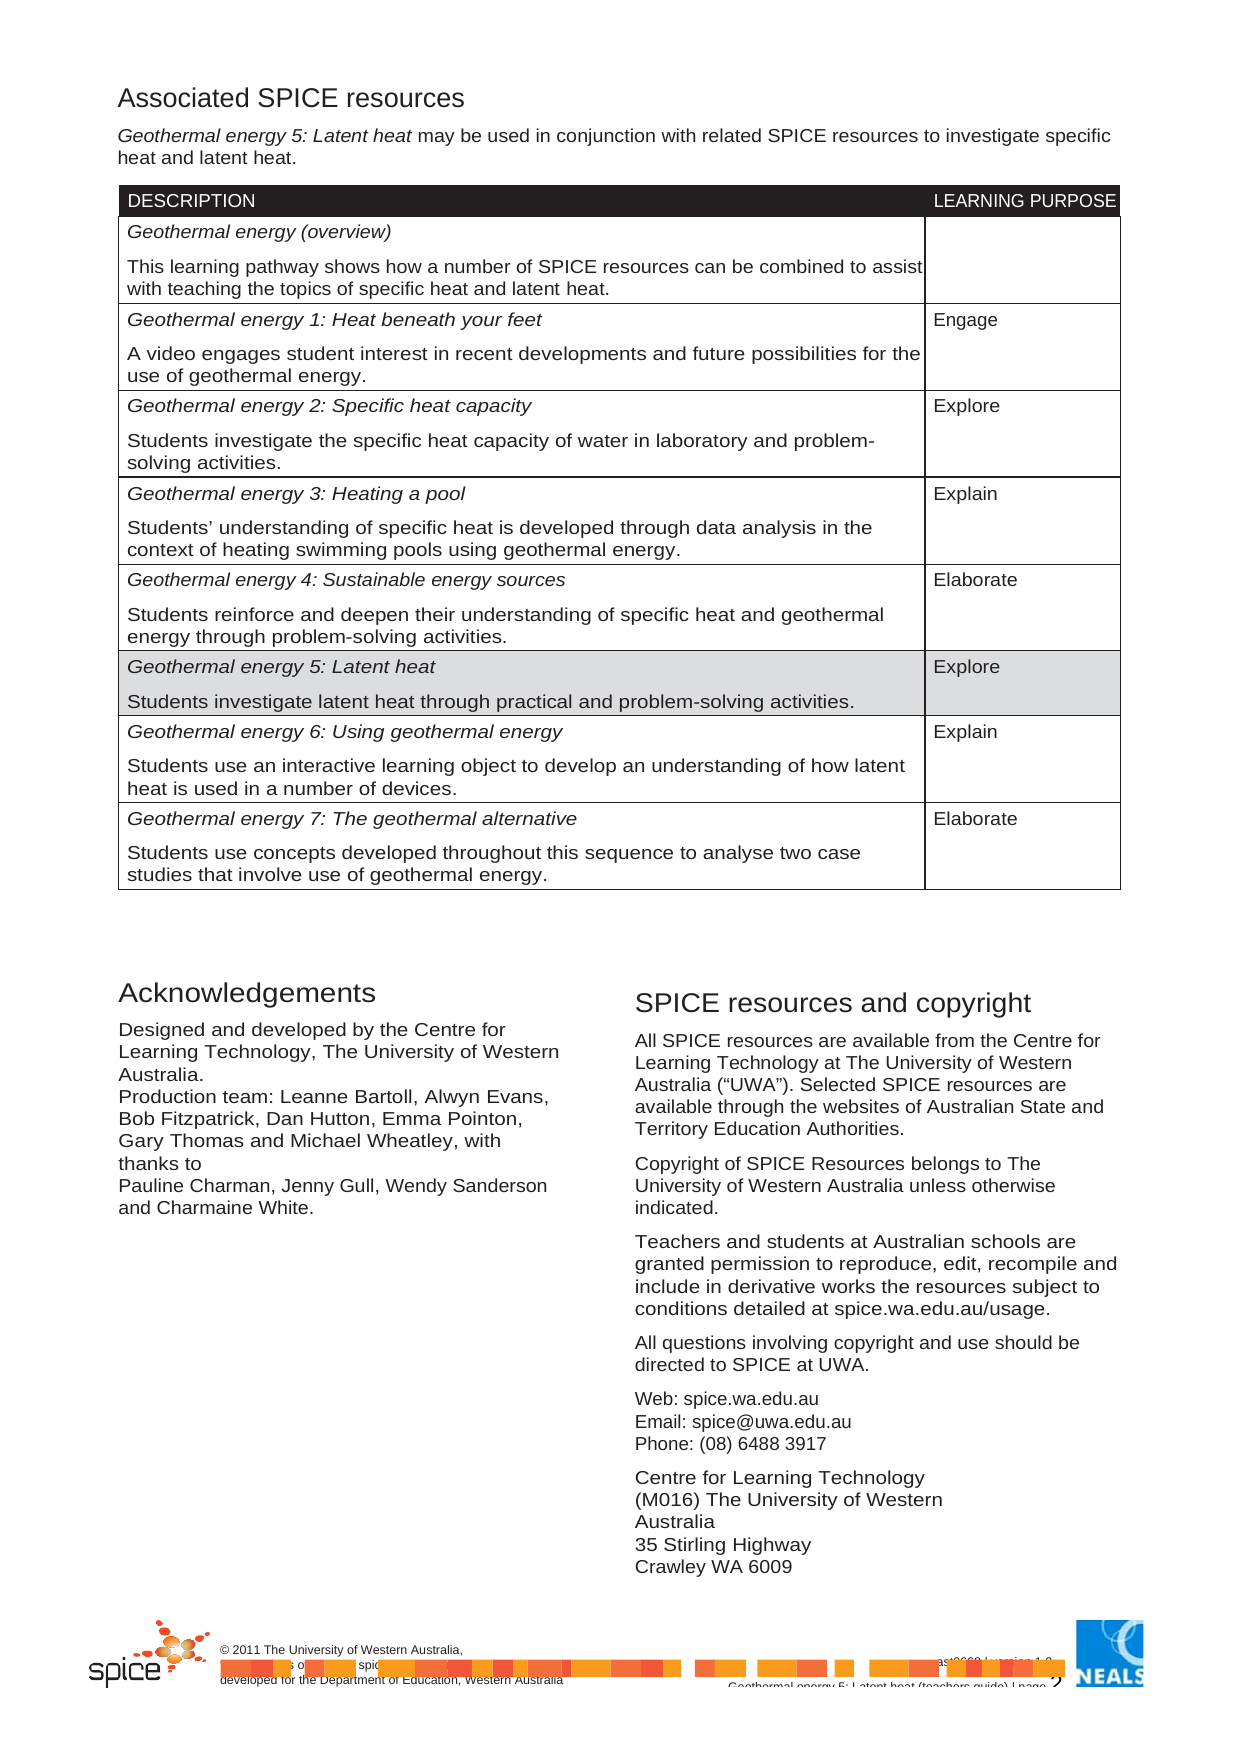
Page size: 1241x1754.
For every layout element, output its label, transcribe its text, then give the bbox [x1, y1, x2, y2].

subtitle SPICE resources and copyright [634, 987, 1136, 1018]
text Web: spice.wa.edu.au Email: spice@uwa.edu.au Phone: (08) 6488 3917 [634, 1388, 869, 1454]
table_cell Explain [926, 478, 1120, 563]
table_cell Elaborate [926, 803, 1120, 889]
table_cell Geothermal energy 1: Heat beneath your feet A video engages student interest in recent developments and future possibilities for the use of geothermal energy. [119, 304, 924, 389]
subtitle Associated SPICE resources [117, 82, 1136, 114]
table_cell Geothermal energy 3: Heating a pool Students’ understanding of specific heat is developed through data analysis in the context of heating swimming pools using geothermal energy. [119, 478, 924, 563]
text Teachers and students at Australian schools are granted permission to reproduce, edit, recompile and include in derivative works the resources subject to conditions detailed at spice.wa.edu.au/usage. [634, 1231, 1119, 1319]
table_cell Geothermal energy 2: Specific heat capacity Students investigate the specific heat capacity of water in laboratory and problem- solving activities. [119, 391, 924, 476]
table_cell Geothermal energy 4: Sustainable energy sources Students reinforce and deepen their understanding of specific heat and geothermal energy through problem-solving activities. [119, 565, 924, 650]
table_cell Explain [926, 716, 1120, 802]
table_cell Explore [926, 391, 1120, 476]
picture [1076, 1620, 1144, 1687]
text Crawley WA 6009 [634, 1556, 1136, 1578]
table_cell Geothermal energy 6: Using geothermal energy Students use an interactive learning object to develop an understanding of how latent heat is used in a number of devices. [119, 716, 924, 802]
text Copyright of SPICE Resources belongs to The University of Western Australia unless otherwise indicated. [634, 1152, 1122, 1218]
table_cell Engage [926, 304, 1120, 389]
table_cell Geothermal energy (overview) This learning pathway shows how a number of SPICE resources can be combined to assist with teaching the topics of specific heat and latent heat. [119, 217, 924, 302]
table_header DESCRIPTION [119, 185, 925, 216]
text 35 Stirling Highway [634, 1533, 1136, 1555]
picture [88, 1620, 210, 1688]
table_cell Elaborate [926, 565, 1120, 650]
text Centre for Learning Technology (M016) The University of Western Australia [634, 1467, 984, 1533]
text All questions involving copyright and use should be directed to SPICE at UWA. [634, 1332, 1136, 1376]
table_cell Geothermal energy 7: The geothermal alternative Students use concepts developed throughout this sequence to analyse two case studies that involve use of geothermal energy. [119, 803, 924, 889]
text Pauline Charman, Jenny Gull, Wendy Sanderson and Charmaine White. [118, 1175, 580, 1218]
text Designed and developed by the Centre for Learning Technology, The University of Western Australia. [118, 1019, 578, 1085]
subtitle Acknowledgements [118, 977, 583, 1008]
table_cell [926, 217, 1120, 302]
text Production team: Leanne Bartoll, Alwyn Evans, Bob Fitzpatrick, Dan Hutton, Emma Pointon, Gary Thomas and Michael Wheatley, with thanks to [118, 1086, 559, 1174]
text Geothermal energy 5: Latent heat may be used in conjunction with related SPICE resources to investigate specific heat and latent heat. [117, 124, 1136, 168]
table_cell Geothermal energy 5: Latent heat Students investigate latent heat through practical and problem-solving activities. [119, 651, 924, 715]
table_cell Explore [926, 651, 1120, 715]
text All SPICE resources are available from the Centre for Learning Technology at The University of Western Australia (“UWA”). Selected SPICE resources are available through the websites of Australian State and Territory Education Authorities. [634, 1029, 1136, 1140]
table_header LEARNING PURPOSE [925, 185, 1120, 216]
